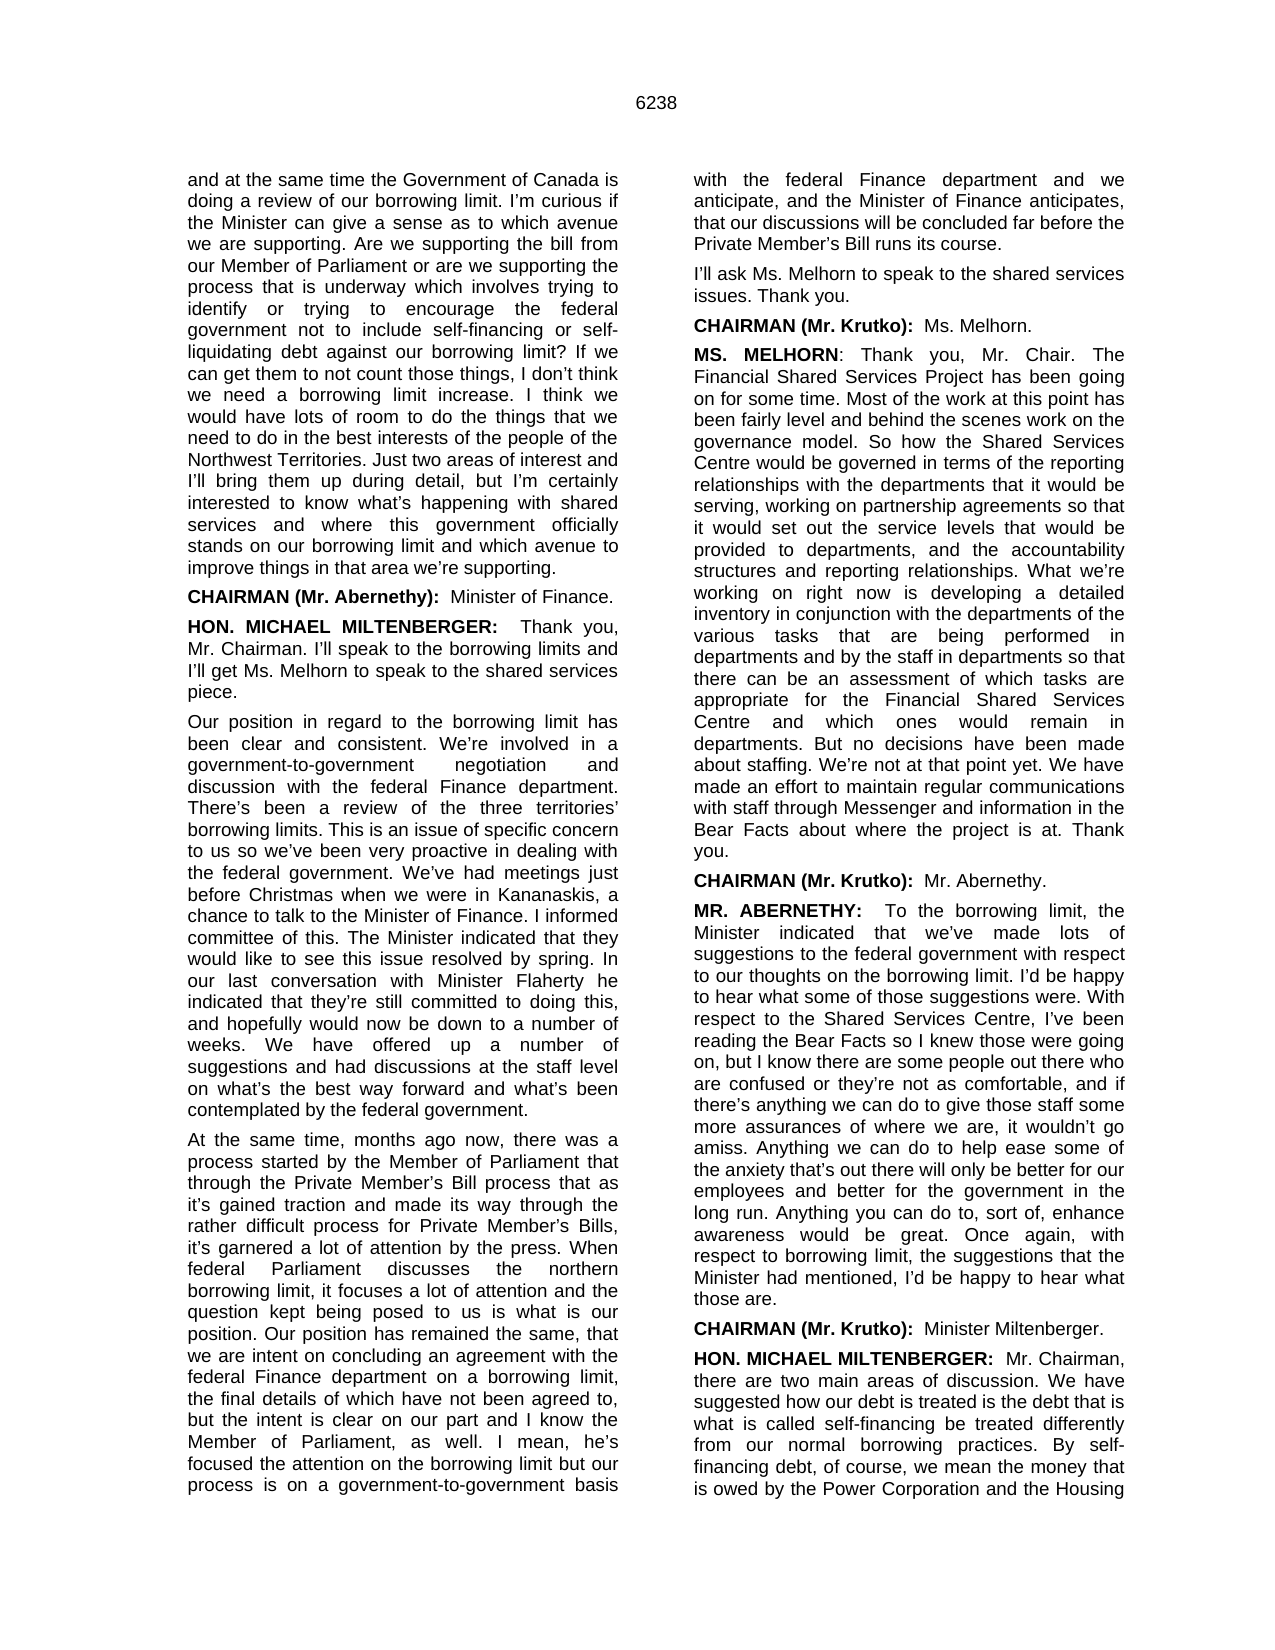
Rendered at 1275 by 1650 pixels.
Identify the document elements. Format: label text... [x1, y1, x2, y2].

text Our position in regard to the borrowing limit has been clear and consistent. We’re involved in a government-to-government negotiation and discussion with the federal Finance department. There’s been a review of the three territories’ borrowing limits. This is an issue of specific concern to us so we’ve been very proactive in dealing with the federal government. We’ve had meetings just before Christmas when we were in Kananaskis, a chance to talk to the Minister of Finance. I informed committee of this. The Minister indicated that they would like to see this issue resolved by spring. In our last conversation with Minister Flaherty he indicated that they’re still committed to doing this, and hopefully would now be down to a number of weeks. We have offered up a number of suggestions and had discussions at the staff level on what’s the best way forward and what’s been contemplated by the federal government. [187, 711, 619, 1121]
text CHAIRMAN (Mr. Krutko): Minister Miltenberger. [694, 1318, 1125, 1339]
text CHAIRMAN (Mr. Krutko): Ms. Melhorn. [694, 314, 1125, 336]
text MR. ABERNETHY: To the borrowing limit, the Minister indicated that we’ve made lots of suggestions to the federal government with respect to our thoughts on the borrowing limit. I’d be happy to hear what some of those suggestions were. With respect to the Shared Services Centre, I’ve been reading the Bear Facts so I knew those were going on, but I know there are some people out there who are confused or they’re not as comfortable, and if there’s anything we can do to give those staff some more assurances of where we are, it wouldn’t go amiss. Anything we can do to help ease some of the anxiety that’s out there will only be better for our employees and better for the government in the long run. Anything you can do to, sort of, enhance awareness would be great. Once again, with respect to borrowing limit, the suggestions that the Minister had mentioned, I’d be happy to hear what those are. [694, 900, 1125, 1310]
text I’ll ask Ms. Melhorn to speak to the shared services issues. Thank you. [694, 263, 1125, 306]
text MS. MELHORN: Thank you, Mr. Chair. The Financial Shared Services Project has been going on for some time. Most of the work at this point has been fairly level and behind the scenes work on the governance model. So how the Shared Services Centre would be governed in terms of the reporting relationships with the departments that it would be serving, working on partnership agreements so that it would set out the service levels that would be provided to departments, and the accountability structures and reporting relationships. What we’re working on right now is developing a detailed inventory in conjunction with the departments of the various tasks that are being performed in departments and by the staff in departments so that there can be an assessment of which tasks are appropriate for the Financial Shared Services Centre and which ones would remain in departments. But no decisions have been made about staffing. We’re not at that point yet. We have made an effort to maintain regular communications with staff through Messenger and information in the Bear Facts about where the project is at. Thank you. [694, 344, 1125, 862]
text At the same time, months ago now, there was a process started by the Member of Parliament that through the Private Member’s Bill process that as it’s gained traction and made its way through the rather difficult process for Private Member’s Bills, it’s garnered a lot of attention by the press. When federal Parliament discusses the northern borrowing limit, it focuses a lot of attention and the question kept being posed to us is what is our position. Our position has remained the same, that we are intent on concluding an agreement with the federal Finance department on a borrowing limit, the final details of which have not been agreed to, but the intent is clear on our part and I know the Member of Parliament, as well. I mean, he’s focused the attention on the borrowing limit but our process is on a government-to-government basis with the federal Finance department and we anticipate, and the Minister of Finance anticipates, that our discussions will be concluded far before the Private Member’s Bill runs its course. [187, 1129, 619, 1495]
text CHAIRMAN (Mr. Krutko): Mr. Abernethy. [694, 870, 1125, 892]
text HON. MICHAEL MILTENBERGER: Thank you, Mr. Chairman. I’ll speak to the borrowing limits and I’ll get Ms. Melhorn to speak to the shared services piece. [187, 616, 619, 702]
text CHAIRMAN (Mr. Abernethy): Minister of Finance. [187, 586, 619, 608]
